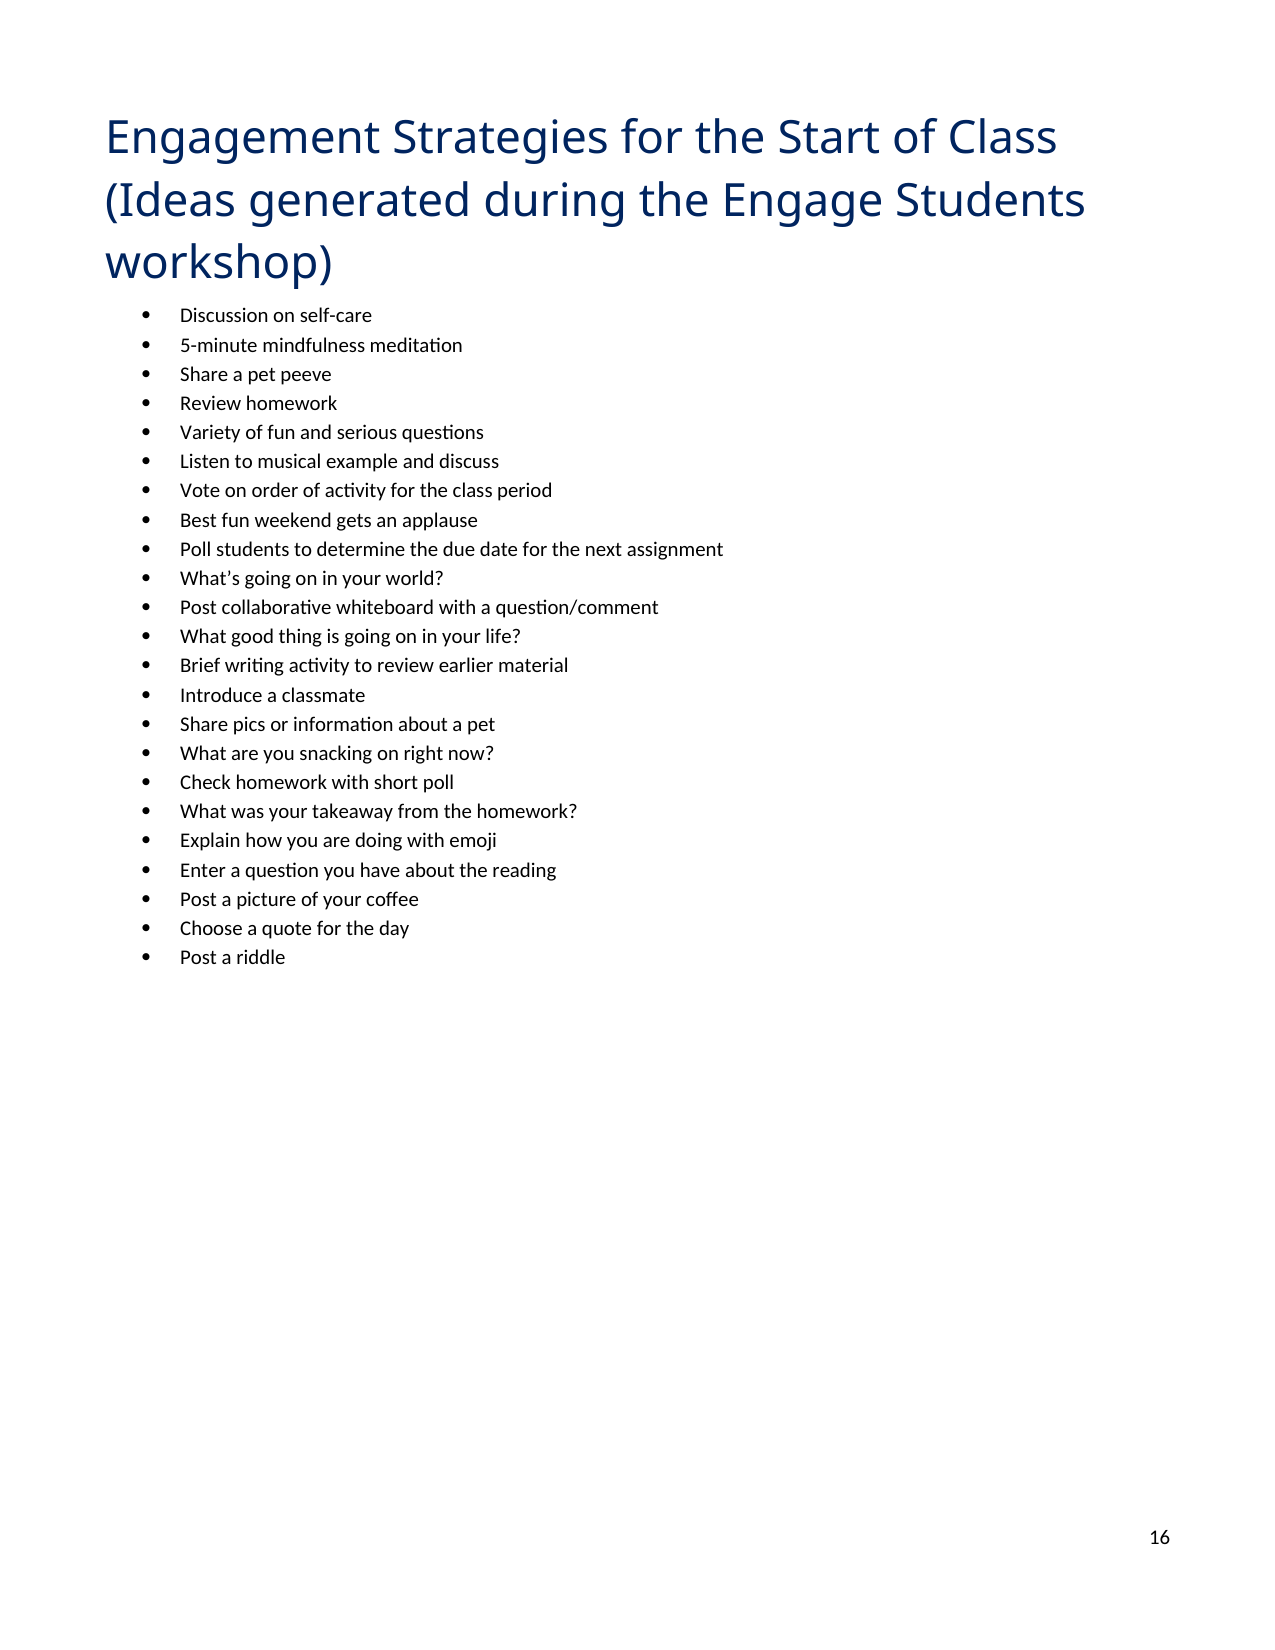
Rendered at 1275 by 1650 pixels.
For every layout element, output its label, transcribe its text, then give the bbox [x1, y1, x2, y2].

list Brief writing activity to review earlier material [142, 653, 1170, 678]
list Poll students to determine the due date for the next assignment [142, 536, 1170, 561]
list Review homework [142, 390, 1170, 416]
list What was your takeaway from the homework? [142, 798, 1170, 824]
list Listen to musical example and discuss [142, 448, 1170, 474]
list Post a riddle [142, 944, 1170, 970]
list What are you snacking on right now? [142, 740, 1170, 766]
list Share a pet peeve [142, 361, 1170, 386]
list 5-minute mindfulness meditation [142, 332, 1170, 357]
list Explain how you are doing with emoji [142, 828, 1170, 853]
list What good thing is going on in your life? [142, 623, 1170, 649]
subtitle Engagement Strategies for the Start of Class (Ideas generated during the Engage Students workshop) [105, 105, 1170, 292]
list Post a picture of your coffee [142, 886, 1170, 911]
list Discussion on self-care [142, 303, 1170, 328]
list Choose a quote for the day [142, 915, 1170, 941]
list Variety of fun and serious questions [142, 419, 1170, 445]
list Introduce a classmate [142, 682, 1170, 707]
list Enter a question you have about the reading [142, 857, 1170, 882]
list Vote on order of activity for the class period [142, 478, 1170, 503]
list What’s going on in your world? [142, 565, 1170, 591]
list Share pics or information about a pet [142, 711, 1170, 736]
list Post collaborative whiteboard with a question/comment [142, 594, 1170, 620]
list Best fun weekend gets an applause [142, 507, 1170, 532]
list Check homework with short poll [142, 769, 1170, 795]
